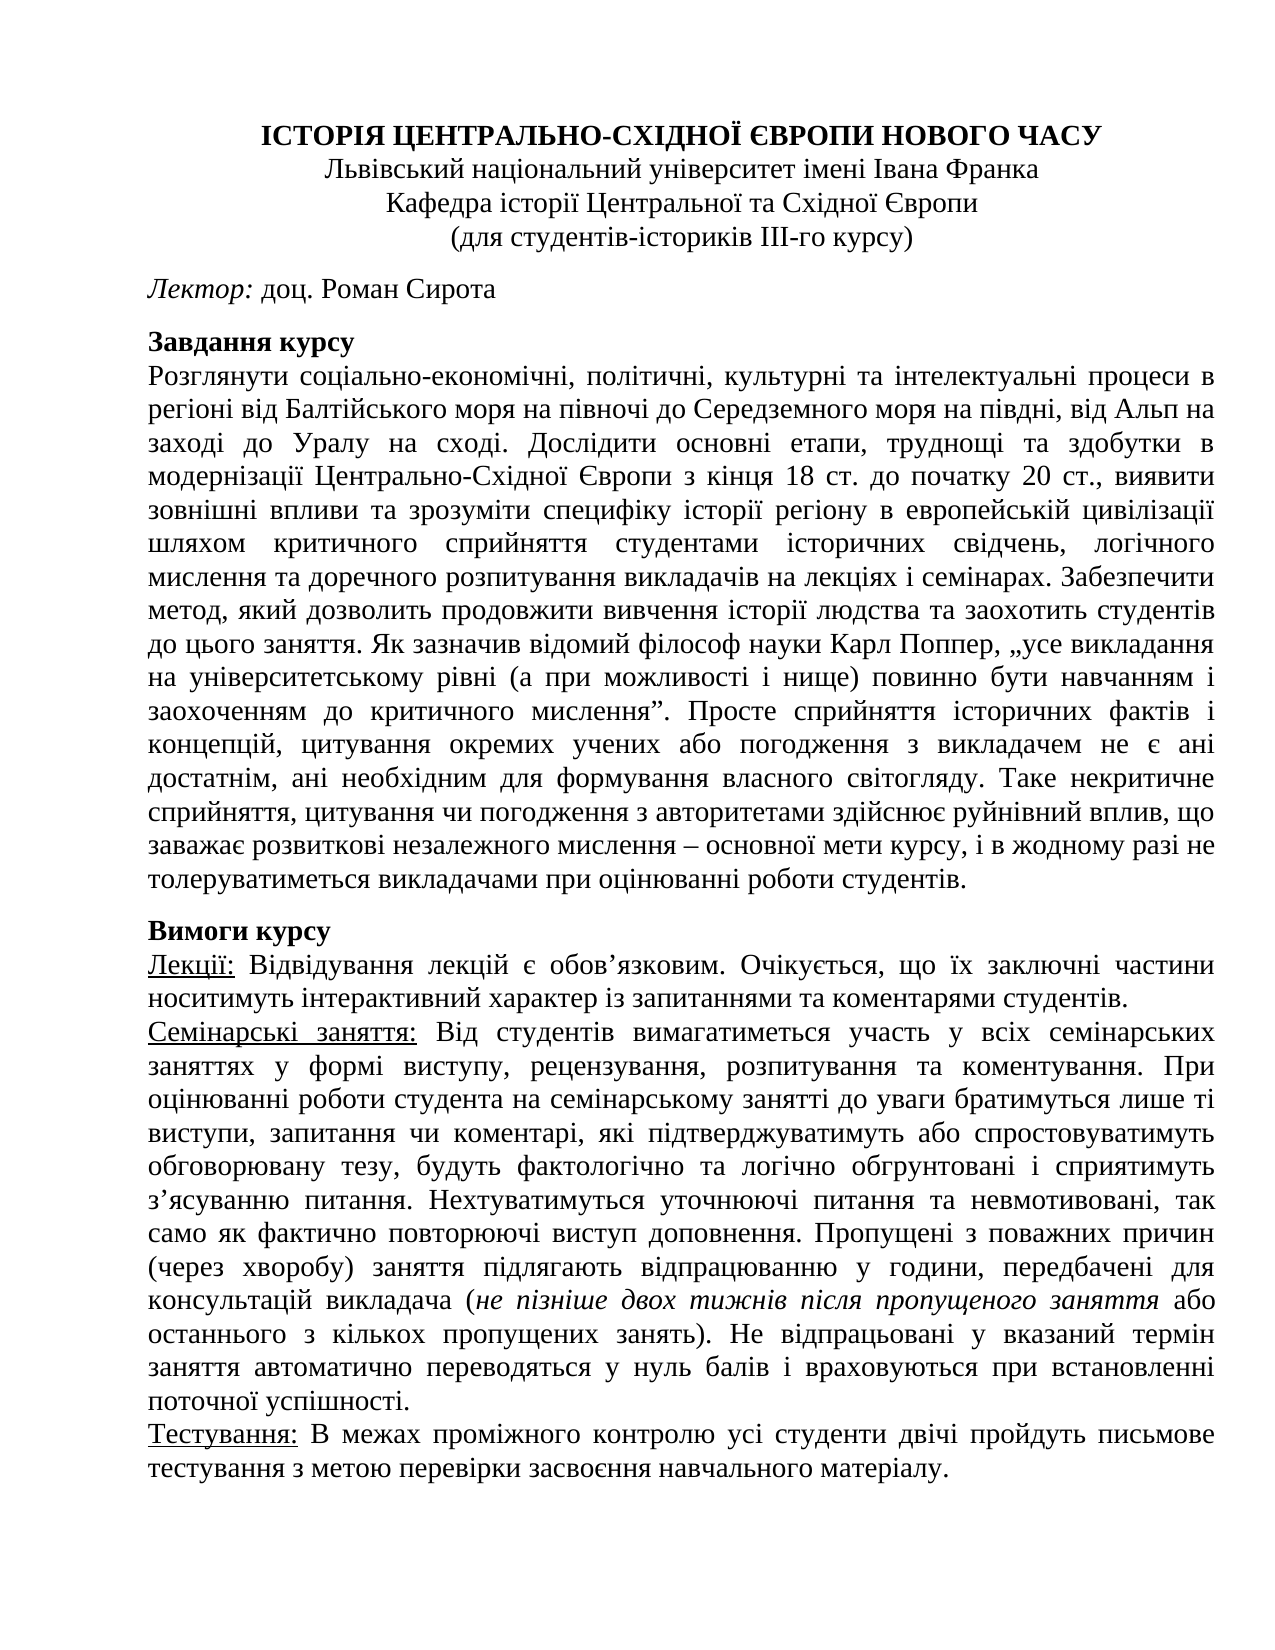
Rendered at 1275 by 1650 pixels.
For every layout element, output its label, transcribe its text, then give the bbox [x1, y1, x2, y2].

text (для студентів-істориків III-го курсу) [148, 219, 1216, 252]
text Вимоги курсу [148, 913, 1216, 947]
text Тестування: В межах проміжного контролю усі студенти двічі пройдуть письмове тестування з метою перевірки засвоєння навчального матеріалу. [148, 1417, 1216, 1484]
text Кафедра історії Центральної та Східної Європи [148, 185, 1216, 219]
text Розглянути соціально-економічні, політичні, культурні та інтелектуальні процеси в регіоні від Балтійського моря на півночі до Середземного моря на півдні, від Альп на заході до Уралу на сході. Дослідити основні етапи, труднощі та здобутки в модернізації Центрально-Східної Європи з кінця 18 ст. до початку 20 ст., виявити зовнішні впливи та зрозуміти специфіку історії регіону в европейській цивілізації шляхом критичного сприйняття студентами історичних свідчень, логічного мислення та доречного розпитування викладачів на лекціях і семінарах. Забезпечити метод, який дозволить продовжити вивчення історії людства та заохотить студентів до цього заняття. Як зазначив відомий філософ науки Карл Поппер, „усе викладання на університетському рівні (а при можливості і нище) повинно бути навчанням і заохоченням до критичного мислення”. Просте сприйняття історичних фактів і концепцій, цитування окремих учених або погодження з викладачем не є ані достатнім, ані необхідним для формування власного світогляду. Таке некритичне сприйняття, цитування чи погодження з авторитетами здійснює руйнівний вплив, що заважає розвиткові незалежного мислення – основної мети курсу, і в жодному разі не толеруватиметься викладачами при оцінюванні роботи студентів. [148, 358, 1216, 894]
text Завдання курсу [148, 324, 1216, 358]
text Лектор: доц. Роман Сирота [148, 271, 1216, 305]
text Львівський національний університет імені Івана Франка [148, 152, 1216, 185]
text Семінарські заняття: Від студентів вимагатиметься участь у всіх семінарських заняттях у формі виступу, рецензування, розпитування та коментування. При оцінюванні роботи студента на семінарському занятті до уваги братимуться лише ті виступи, запитання чи коментарі, які підтверджуватимуть або спростовуватимуть обговорювану тезу, будуть фактологічно та логічно обгрунтовані і сприятимуть з’ясуванню питання. Нехтуватимуться уточнюючі питання та невмотивовані, так само як фактично повторюючі виступ доповнення. Пропущені з поважних причин (через хворобу) заняття підлягають відпрацюванню у години, передбачені для консультацій викладача (не пізніше двох тижнів після пропущеного заняття або останнього з кількох пропущених занять). Не відпрацьовані у вказаний термін заняття автоматично переводяться у нуль балів і враховуються при встановленні поточної успішності. [148, 1014, 1216, 1417]
text ІСТОРІЯ ЦЕНТРАЛЬНО-СХІДНОЇ ЄВРОПИ НОВОГО ЧАСУ [148, 118, 1216, 152]
text Лекції: Відвідування лекцій є обов’язковим. Очікується, що їх заключні частини носитимуть інтерактивний характер із запитаннями та коментарями студентів. [148, 947, 1216, 1014]
